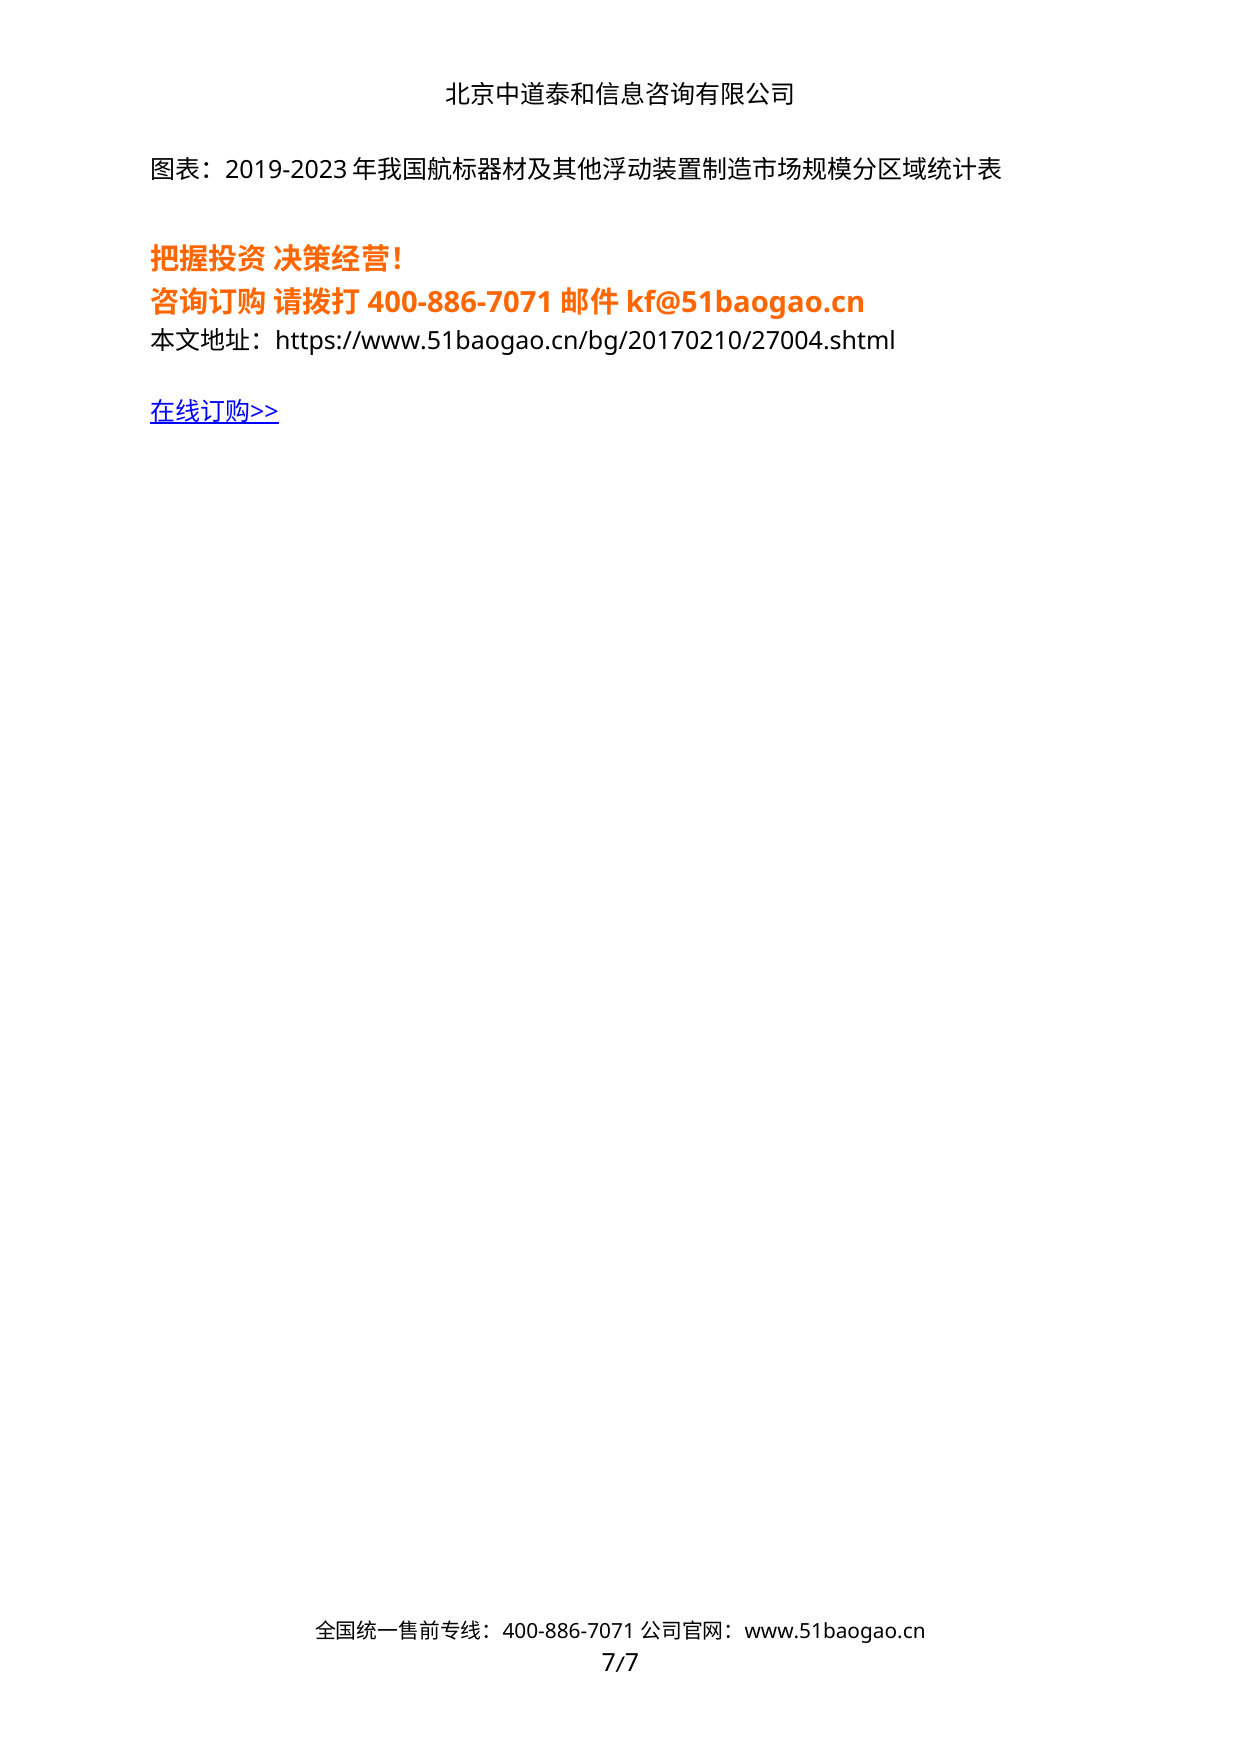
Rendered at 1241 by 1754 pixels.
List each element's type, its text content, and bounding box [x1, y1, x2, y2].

text 把握投资 决策经营！咨询订购 请拨打 400-886-7071 邮件 kf@51baogao.cn本文地址：https://www.51baogao.cn/bg/20170210/27004.shtml [150, 202, 1090, 357]
text 在线订购>> [150, 357, 1090, 427]
text 图表：2019-2023年我国航标器材及其他浮动装置制造市场规模分区域统计表 [150, 150, 1090, 186]
